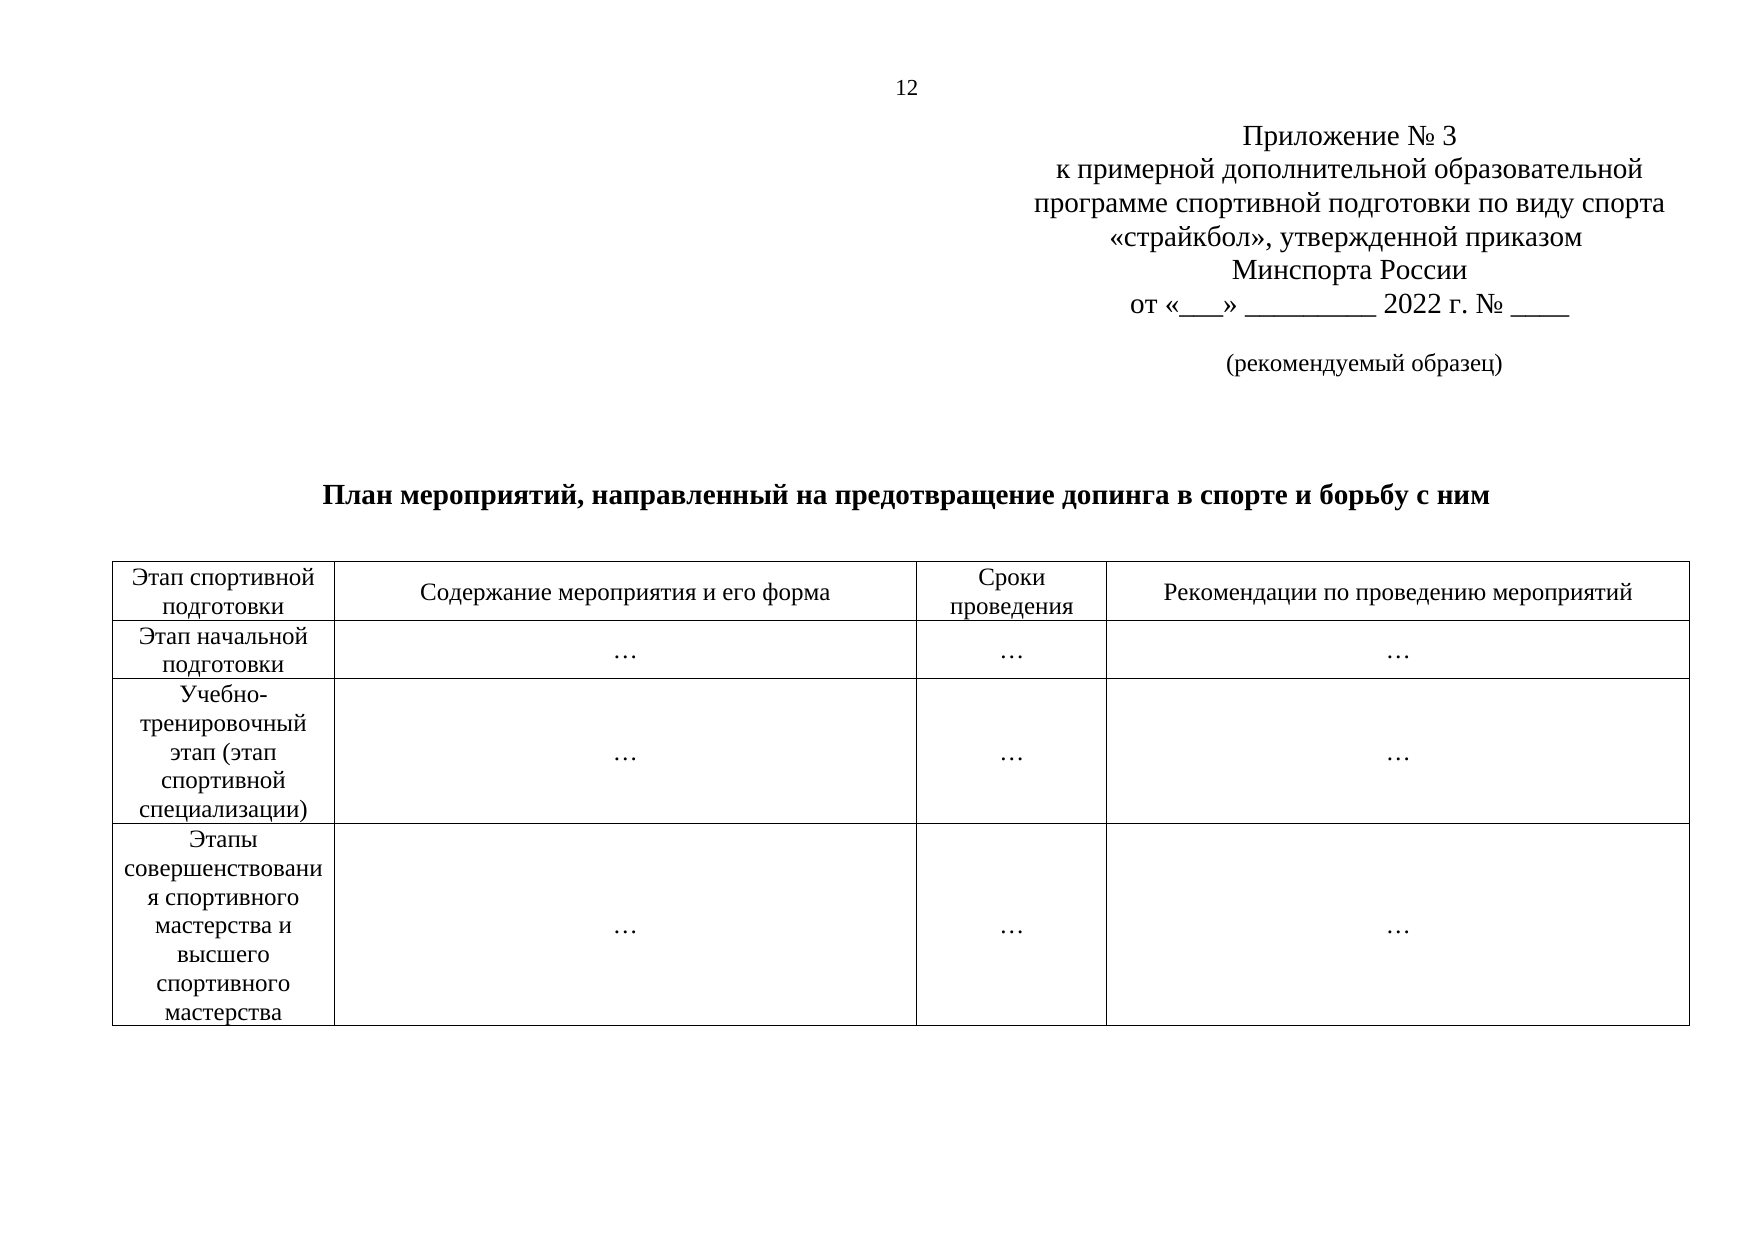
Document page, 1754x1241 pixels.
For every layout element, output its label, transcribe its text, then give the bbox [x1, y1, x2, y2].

table_header Рекомендации по проведению мероприятий [1107, 562, 1689, 620]
text План мероприятий, направленный на предотвращение допинга в спорте и борьбу с ним [118, 477, 1695, 511]
table_cell … [917, 621, 1106, 678]
table_cell … [1107, 679, 1689, 823]
table_header Сроки проведения [917, 562, 1106, 620]
table_cell … [1107, 621, 1689, 678]
table_cell … [335, 679, 916, 823]
table_header Содержание мероприятия и его форма [335, 562, 916, 620]
table_cell … [335, 621, 916, 678]
table_cell … [917, 824, 1106, 1025]
text к примерной дополнительной образовательной программе спортивной подготовки по виду спорта «страйкбол», утвержденной приказом Минспорта России [1004, 152, 1695, 286]
text (рекомендуемый образец) [1004, 348, 1724, 377]
table_cell … [1107, 824, 1689, 1025]
table_cell … [917, 679, 1106, 823]
table_cell … [335, 824, 916, 1025]
table_cell Учебно-тренировочный этап (этап спортивной специализации) [113, 679, 334, 823]
table_cell Этап начальной подготовки [113, 621, 334, 678]
table_cell Этапы совершенствования спортивного мастерства и высшего спортивного мастерства [113, 824, 334, 1025]
list Приложение № 3 [1004, 118, 1695, 152]
table_header Этап спортивной подготовки [113, 562, 334, 620]
text от «___» _________ 2022 г. № ____ [1004, 286, 1695, 319]
